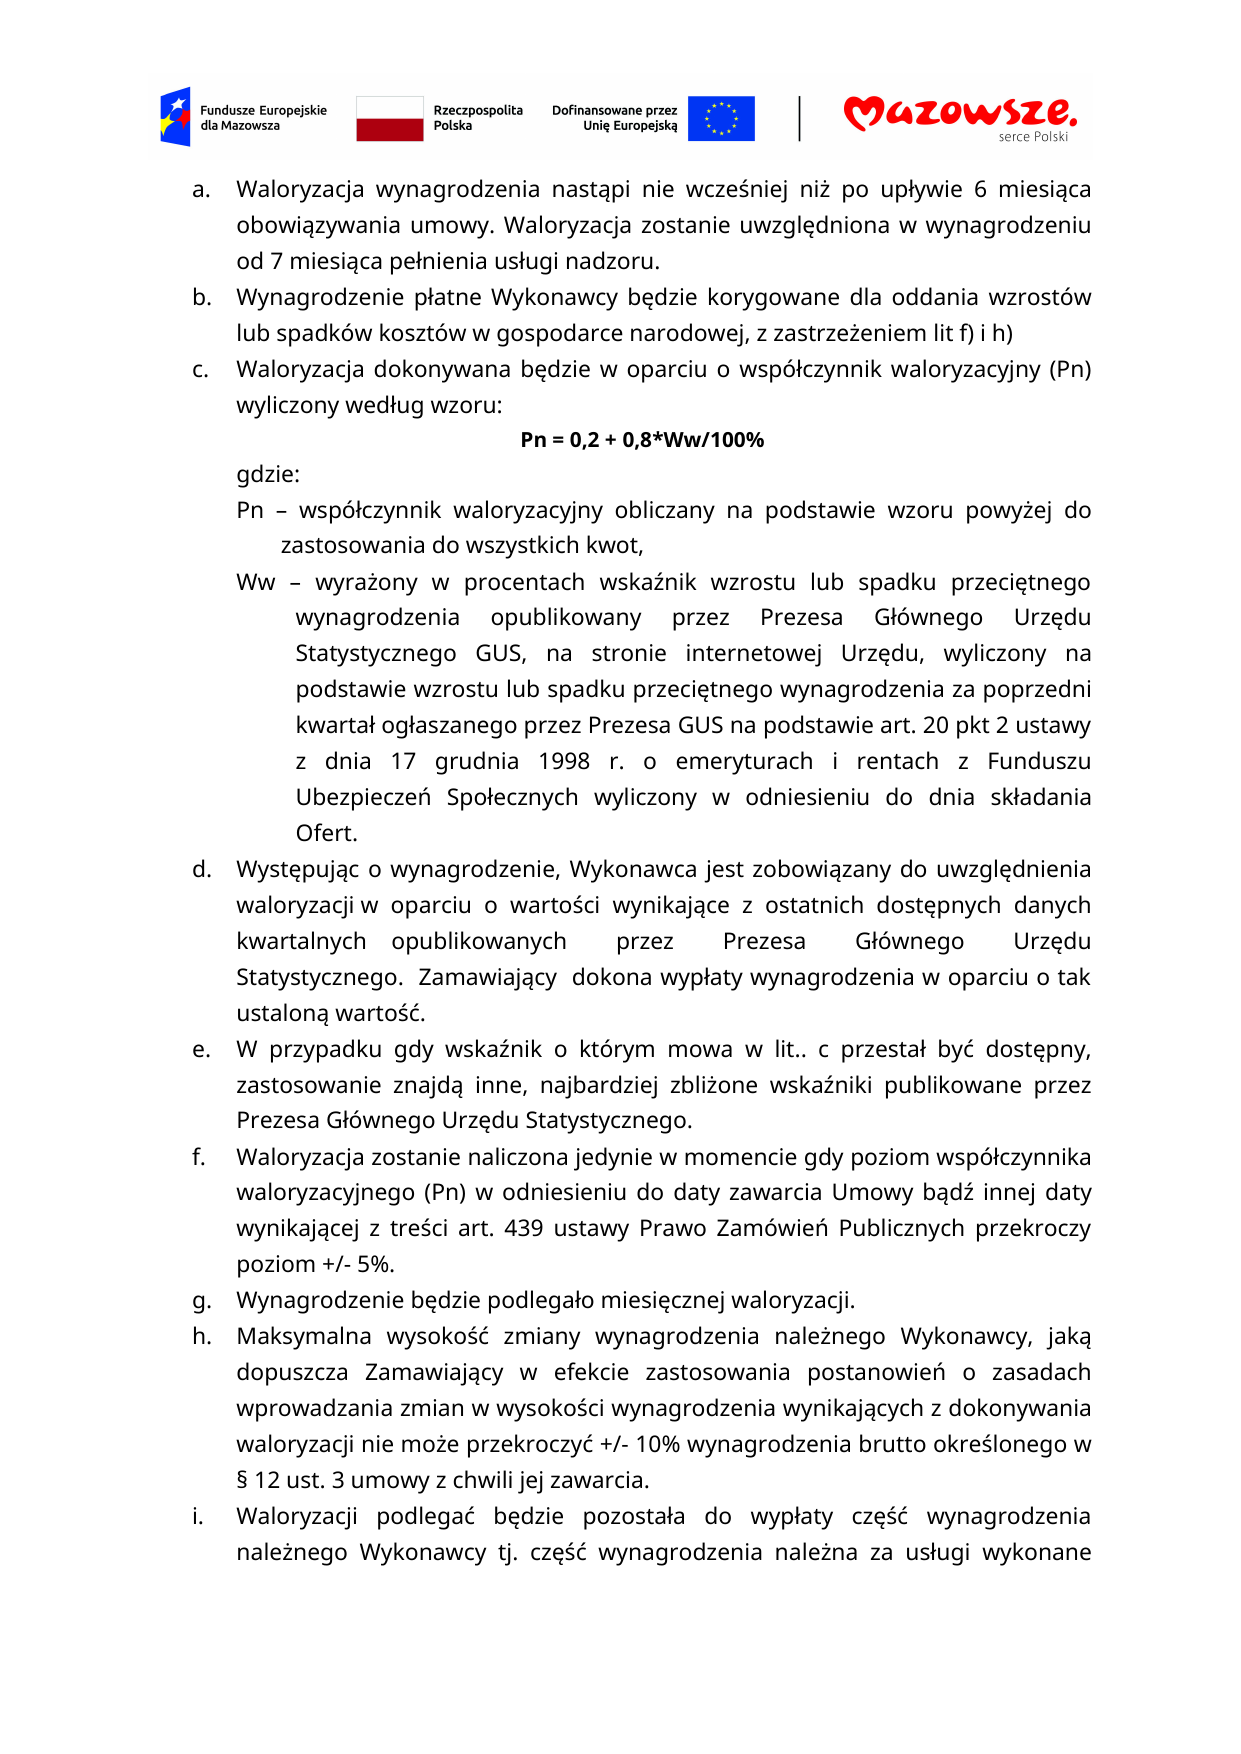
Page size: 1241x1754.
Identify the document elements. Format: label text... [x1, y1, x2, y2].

list Występując o wynagrodzenie, Wykonawca jest zobowiązany do uwzględnienia waloryzacji w oparciu o wartości wynikające z ostatnich dostępnych danych kwartalnych opublikowanych przez Prezesa Głównego Urzędu Statystycznego. Zamawiający dokona wypłaty wynagrodzenia w oparciu o tak ustaloną wartość. [192, 853, 1093, 1028]
picture [147, 73, 1093, 160]
text Ww – wyrażony w procentach wskaźnik wzrostu lub spadku przeciętnego wynagrodzenia opublikowany przez Prezesa Głównego Urzędu Statystycznego GUS, na stronie internetowej Urzędu, wyliczony na podstawie wzrostu lub spadku przeciętnego wynagrodzenia za poprzedni kwartał ogłaszanego przez Prezesa GUS na podstawie art. 20 pkt 2 ustawy z dnia 17 grudnia 1998 r. o emeryturach i rentach z Funduszu Ubezpieczeń Społecznych wyliczony w odniesieniu do dnia składania Ofert. [236, 565, 1093, 848]
list Wynagrodzenie będzie podlegało miesięcznej waloryzacji. [192, 1284, 1093, 1315]
text Pn – współczynnik waloryzacyjny obliczany na podstawie wzoru powyżej do zastosowania do wszystkich kwot, [236, 493, 1093, 561]
list Maksymalna wysokość zmiany wynagrodzenia należnego Wykonawcy, jaką dopuszcza Zamawiający w efekcie zastosowania postanowień o zasadach wprowadzania zmian w wysokości wynagrodzenia wynikających z dokonywania waloryzacji nie może przekroczyć +/- 10% wynagrodzenia brutto określonego w § 12 ust. 3 umowy z chwili jej zawarcia. [192, 1320, 1093, 1495]
list Waloryzacja zostanie naliczona jedynie w momencie gdy poziom współczynnika waloryzacyjnego (Pn) w odniesieniu do daty zawarcia Umowy bądź innej daty wynikającej z treści art. 439 ustawy Prawo Zamówień Publicznych przekroczy poziom +/- 5%. [192, 1140, 1093, 1279]
list Waloryzacja dokonywana będzie w oparciu o współczynnik waloryzacyjny (Pn) wyliczony według wzoru: [192, 353, 1093, 420]
list W przypadku gdy wskaźnik o którym mowa w lit.. c przestał być dostępny, zastosowanie znajdą inne, najbardziej zbliżone wskaźniki publikowane przez Prezesa Głównego Urzędu Statystycznego. [192, 1033, 1093, 1136]
list Waloryzacja wynagrodzenia nastąpi nie wcześniej niż po upływie 6 miesiąca obowiązywania umowy. Waloryzacja zostanie uwzględniona w wynagrodzeniu od 7 miesiąca pełnienia usługi nadzoru. [192, 173, 1093, 277]
list Wynagrodzenie płatne Wykonawcy będzie korygowane dla oddania wzrostów lub spadków kosztów w gospodarce narodowej, z zastrzeżeniem lit f) i h) [192, 281, 1093, 348]
text gdzie: [236, 458, 1093, 489]
text Pn = 0,2 + 0,8*Ww/100% [192, 425, 1093, 453]
